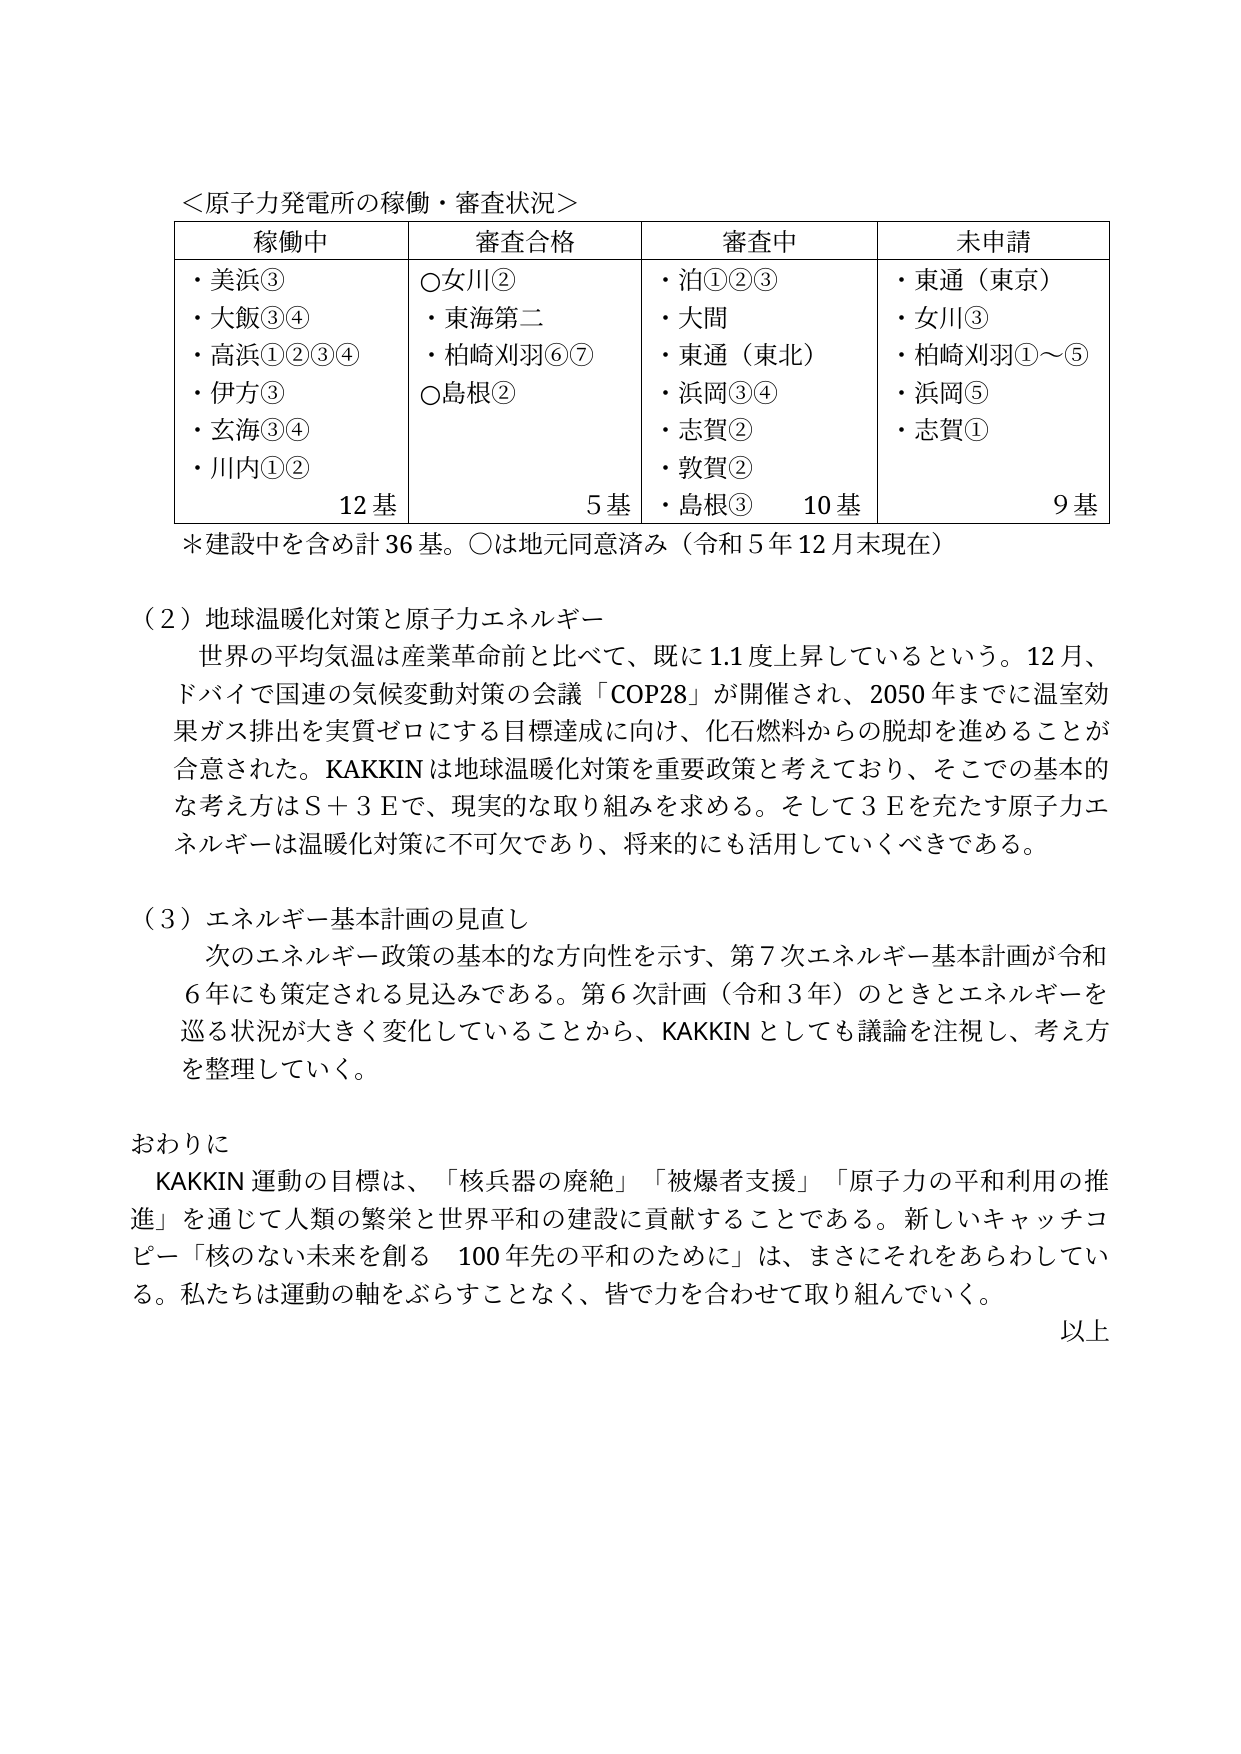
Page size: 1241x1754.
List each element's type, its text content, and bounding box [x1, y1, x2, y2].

text （２）地球温暖化対策と原子力エネルギー [130, 599, 1110, 636]
text おわりに [130, 1124, 1110, 1161]
table_header 審査中 [642, 222, 877, 259]
text 次のエネルギー政策の基本的な方向性を示す、第７次エネルギー基本計画が令和６年にも策定される見込みである。第６次計画（令和３年）のときとエネルギーを巡る状況が大きく変化していることから、KAKKINとしても議論を注視し、考え方を整理していく。 [130, 936, 1110, 1086]
text ＊建設中を含め計36基。○は地元同意済み（令和５年12月末現在） [130, 524, 1110, 561]
table_cell ・美浜③ ・大飯③④ ・高浜①②③④ ・伊方③ ・玄海③④ ・川内①② 12基 [175, 260, 408, 523]
text （３）エネルギー基本計画の見直し [130, 899, 1110, 936]
text ＜原子力発電所の稼働・審査状況＞ [130, 183, 1110, 221]
text 世界の平均気温は産業革命前と比べて、既に1.1度上昇しているという。12月、ドバイで国連の気候変動対策の会議「COP28」が開催され、2050年までに温室効果ガス排出を実質ゼロにする目標達成に向け、化石燃料からの脱却を進めることが合意された。KAKKINは地球温暖化対策を重要政策と考えており、そこでの基本的な考え方はＳ＋３Ｅで、現実的な取り組みを求める。そして３Ｅを充たす原子力エネルギーは温暖化対策に不可欠であり、将来的にも活用していくべきである。 [174, 636, 1110, 861]
table_cell ・泊①②③ ・大間 ・東通（東北） ・浜岡③④ ・志賀② ・敦賀② ・島根③ 10基 [642, 260, 877, 523]
text KAKKIN運動の目標は、「核兵器の廃絶」「被爆者支援」「原子力の平和利用の推進」を通じて人類の繁栄と世界平和の建設に貢献することである。新しいキャッチコピー「核のない未来を創る 100年先の平和のために」は、まさにそれをあらわしている。私たちは運動の軸をぶらすことなく、皆で力を合わせて取り組んでいく。 [130, 1161, 1110, 1311]
table_header 審査合格 [409, 222, 641, 259]
table_cell ○女川② ・東海第二 ・柏崎刈羽⑥⑦ ○島根② ５基 [409, 260, 641, 523]
table_header 稼働中 [175, 222, 408, 259]
text 以上 [130, 1311, 1110, 1349]
table_cell ・東通（東京） ・女川③ ・柏崎刈羽①～⑤ ・浜岡⑤ ・志賀① ９基 [878, 260, 1109, 523]
table_header 未申請 [878, 222, 1109, 259]
